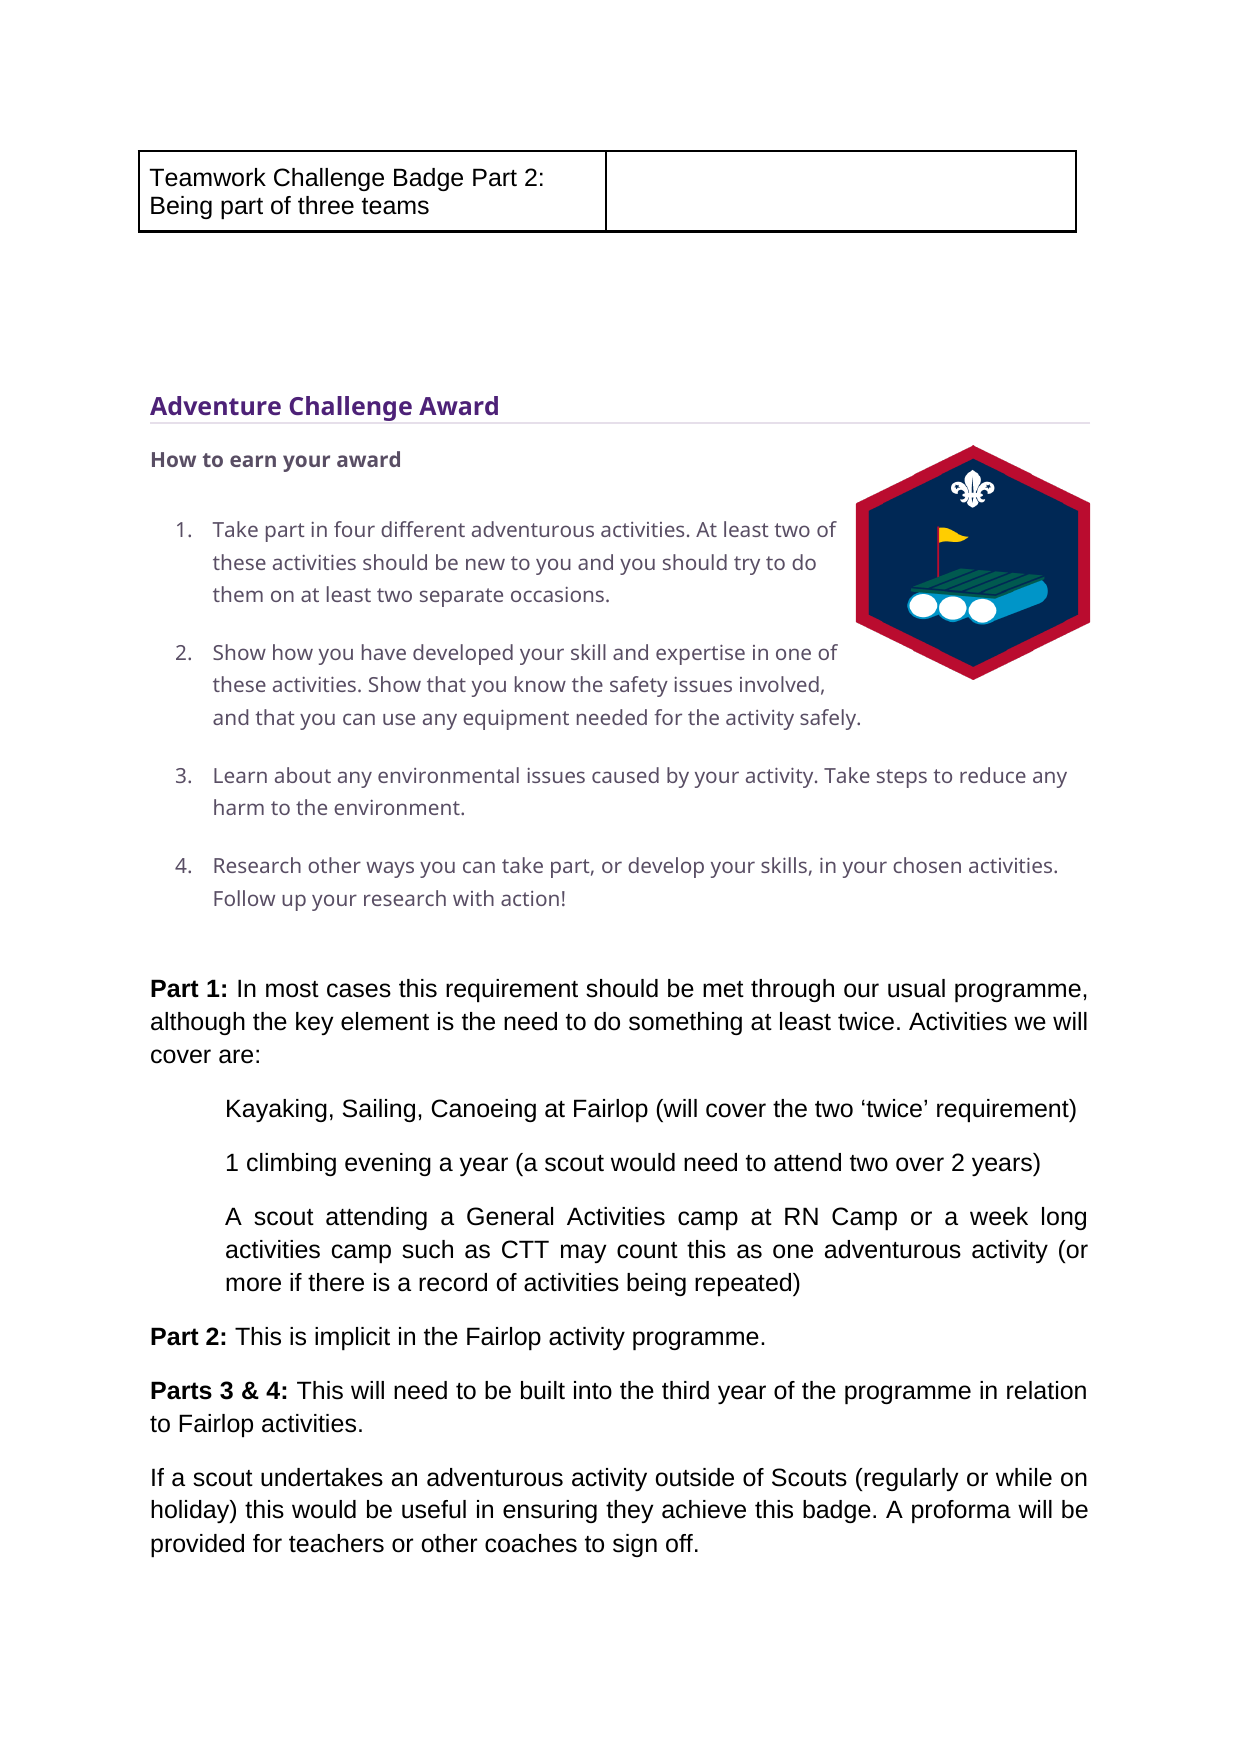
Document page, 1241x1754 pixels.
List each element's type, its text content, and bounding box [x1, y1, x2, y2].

text Parts 3 & 4: This will need to be built into the third year of the programme in relation to Fairlop activities. [150, 1376, 1090, 1437]
table_cell Teamwork Challenge Badge Part 2: Being part of three teams [140, 152, 605, 230]
text 1 climbing evening a year (a scout would need to attend two over 2 years) [150, 1148, 1090, 1177]
list Take part in four different adventurous activities. At least two of these activities should be new to you and you should try to do them on at least two separate occasions. [175, 515, 855, 609]
text If a scout undertakes an adventurous activity outside of Scouts (regularly or while on holiday) this would be useful in ensuring they achieve this badge. A proforma will be provided for teachers or other coaches to sign off. [150, 1462, 1090, 1557]
text Part 2: This is implicit in the Fairlop activity programme. [150, 1322, 1090, 1351]
picture [855, 445, 1091, 680]
text A scout attending a General Activities camp at RN Camp or a week long activities camp such as CTT may count this as one adventurous activity (or more if there is a record of activities being repeated) [225, 1202, 1090, 1297]
table_cell [607, 152, 1075, 230]
list Learn about any environmental issues caused by your activity. Take steps to reduce any harm to the environment. [175, 761, 1090, 822]
text How to earn your award [150, 445, 855, 473]
list Research other ways you can take part, or develop your skills, in your chosen activities. Follow up your research with action! [175, 851, 1090, 912]
text Part 1: In most cases this requirement should be met through our usual programme, although the key element is the need to do something at least twice. Activities we will cover are: [150, 974, 1090, 1069]
text Kayaking, Sailing, Canoeing at Fairlop (will cover the two ‘twice’ requirement) [150, 1094, 1090, 1123]
text Adventure Challenge Award [150, 388, 1090, 422]
list Show how you have developed your skill and expertise in one of these activities. Show that you know the safety issues involved, and that you can use any equipment needed for the activity safely. [175, 638, 1090, 732]
